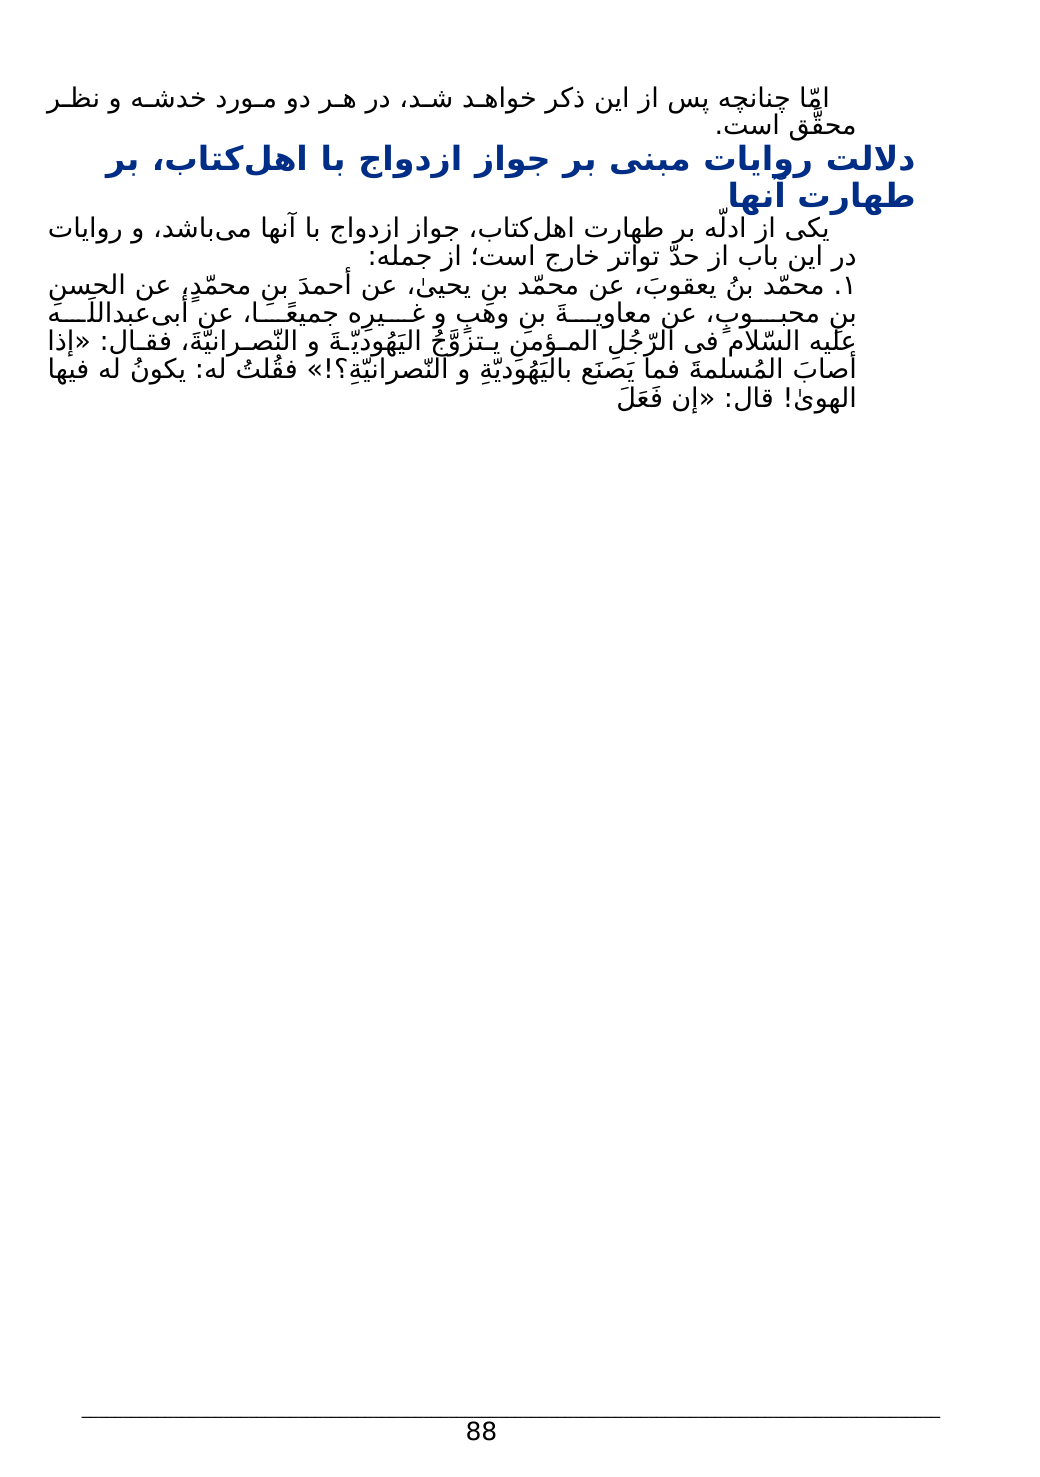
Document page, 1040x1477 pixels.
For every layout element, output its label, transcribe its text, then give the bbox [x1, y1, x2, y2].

text یکی از ادلّه بر طهارت اهل‌کتاب، جواز ازدواج با آنها می‌باشد، و روایات در این باب از حدّ تواتر خارج است؛ از جمله: [47, 215, 857, 272]
text ١. محمّد بنُ یعقوبَ، عن محمّد بنِ یحییٰ، عن أحمدَ بنِ محمّدٍ، عن الحسنِ بنِ محبوبٍ، عن معاویةَ بنِ وهبٍ و غیرِه جمیعًا، عن أبی‌عبداللَه علیه السّلام فی الرّجُلِ المؤمنِ یتزوَّجُ الیَهُودیّةَ و النّصرانیّةَ، فقال: «إذا أصابَ المُسلمةَ فما یَصنَع بالیَهُودیّةِ و النّصرانیّةِ؟!» فقُلتُ له: یکونُ له فیها الهویٰ! قال: «إن فَعَلَ [47, 272, 857, 414]
text امّا چنانچه پس از این ذکر خواهد شد، در هر دو مورد خدشه و نظر محقَّق است. [47, 84, 857, 141]
subtitle دلالت روایات مبنی بر جواز ‌ازدواج با اهل‌کتاب، بر طهارت آنها [106, 141, 916, 215]
